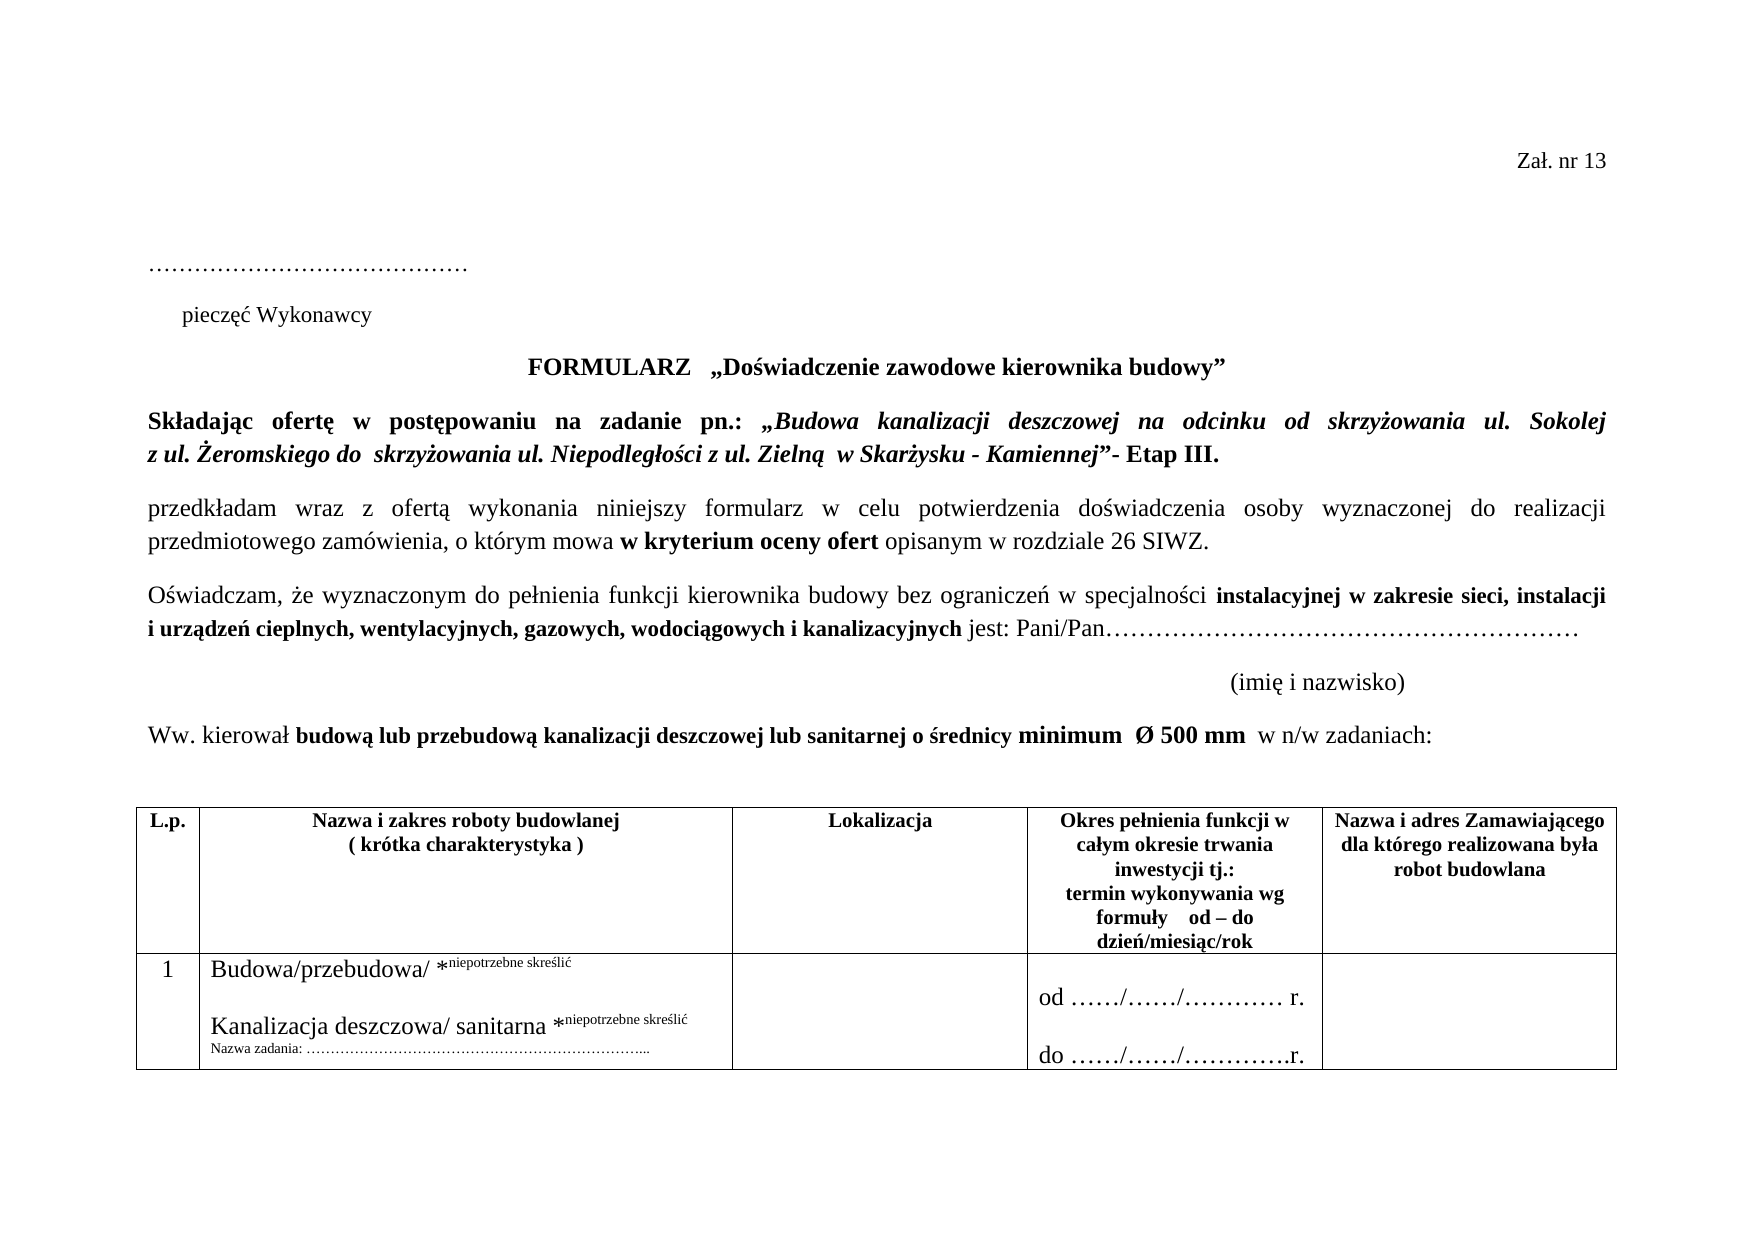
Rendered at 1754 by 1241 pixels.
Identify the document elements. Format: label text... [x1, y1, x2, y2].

text Zał. nr 13 [148, 148, 1606, 174]
table_cell 1 [137, 954, 199, 1069]
text Ww. kierował budową lub przebudową kanalizacji deszczowej lub sanitarnej o średnicy minimum Ø 500 mm w n/w zadaniach: [148, 720, 1606, 782]
table_header Nazwa i zakres roboty budowlanej ( krótka charakterystyka ) [200, 808, 732, 953]
table_header Nazwa i adres Zamawiającego dla którego realizowana była robot budowlana [1323, 808, 1616, 953]
text Składając ofertę w postępowaniu na zadanie pn.: „Budowa kanalizacji deszczowej na odcinku od skrzyżowania ul. Sokolej z ul. Żeromskiego do skrzyżowania ul. Niepodległości z ul. Zielną w Skarżysku - Kamiennej”- Etap III. [148, 406, 1606, 468]
text przedkładam wraz z ofertą wykonania niniejszy formularz w celu potwierdzenia doświadczenia osoby wyznaczonej do realizacji przedmiotowego zamówienia, o którym mowa w kryterium oceny ofert opisanym w rozdziale 26 SIWZ. [148, 493, 1606, 554]
table_cell [1323, 954, 1616, 1069]
text …………………………………… [148, 250, 1606, 276]
table_cell [733, 954, 1027, 1069]
text Oświadczam, że wyznaczonym do pełnienia funkcji kierownika budowy bez ograniczeń w specjalności instalacyjnej w zakresie sieci, instalacji i urządzeń cieplnych, wentylacyjnych, gazowych, wodociągowych i kanalizacyjnych jest: Pani/Pan………………………………………………… [148, 580, 1606, 641]
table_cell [1028, 954, 1322, 1069]
text FORMULARZ „Doświadczenie zawodowe kierownika budowy” [148, 352, 1606, 381]
text pieczęć Wykonawcy [148, 301, 1606, 327]
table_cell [200, 954, 732, 1069]
text (imię i nazwisko) [148, 667, 1606, 695]
table_header Okres pełnienia funkcji w całym okresie trwania inwestycji tj.: termin wykonywania wg formuły od – do dzień/miesiąc/rok [1028, 808, 1322, 953]
table_header L.p. [137, 808, 199, 953]
table_header Lokalizacja [733, 808, 1027, 953]
